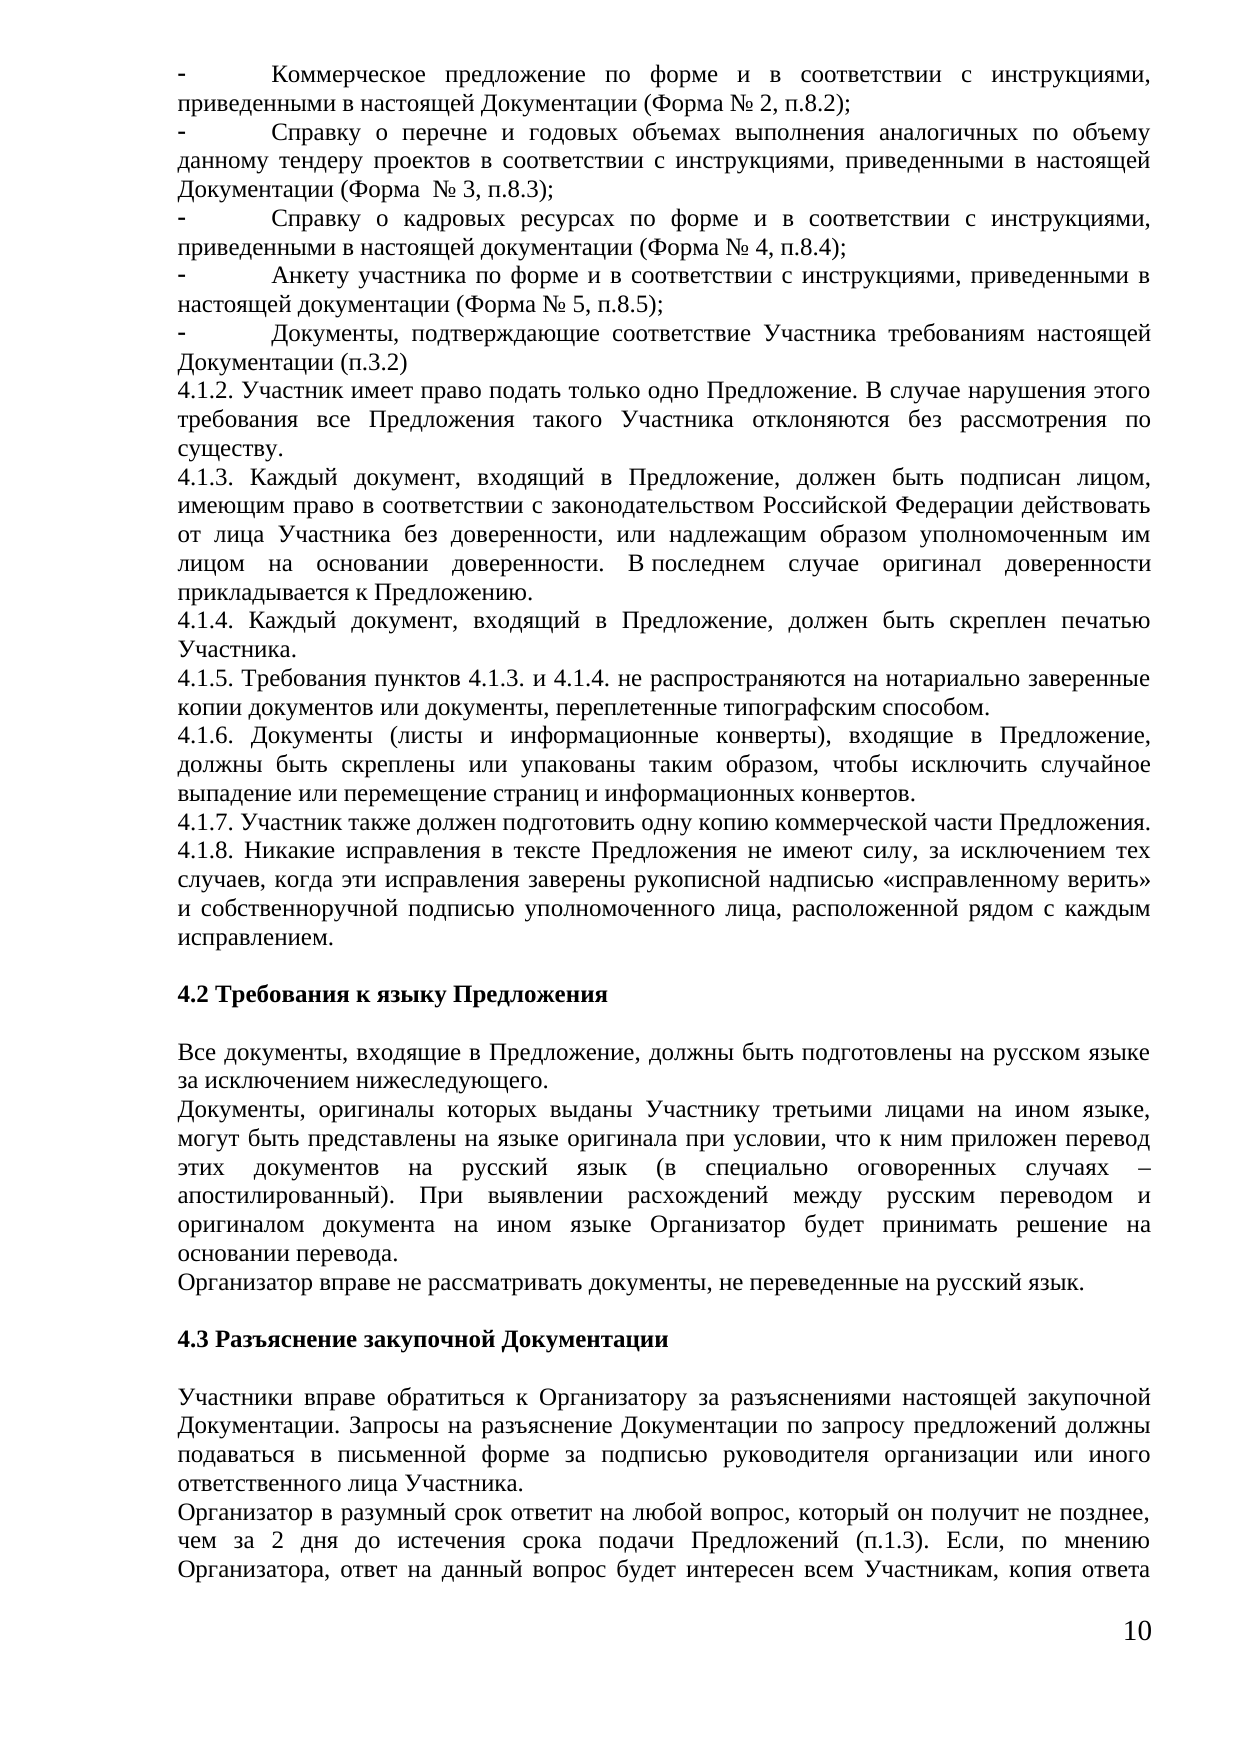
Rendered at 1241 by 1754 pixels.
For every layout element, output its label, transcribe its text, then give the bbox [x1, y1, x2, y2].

list 4.3 Разъяснение закупочной Документации [177, 1324, 1152, 1353]
text 4.1.5. Требования пунктов 4.1.3. и 4.1.4. не распространяются на нотариально заверенные копии документов или документы, переплетенные типографским способом. [177, 663, 1152, 720]
list Анкету участника по форме и в соответствии с инструкциями, приведенными в настоящей документации (Форма № 5, п.8.5); [177, 260, 1152, 318]
list Коммерческое предложение по форме и в соответствии с инструкциями, приведенными в настоящей Документации (Форма № 2, п.8.2); [177, 59, 1152, 117]
text Документы, оригиналы которых выданы Участнику третьими лицами на ином языке, могут быть представлены на языке оригинала при условии, что к ним приложен перевод этих документов на русский язык (в специально оговоренных случаях – апостилированный). При выявлении расхождений между русским переводом и оригиналом документа на ином языке Организатор будет принимать решение на основании перевода. [177, 1094, 1152, 1267]
list Справку о кадровых ресурсах по форме и в соответствии с инструкциями, приведенными в настоящей документации (Форма № 4, п.8.4); [177, 203, 1152, 260]
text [177, 1497, 1152, 1583]
text 4.1.6. Документы (листы и информационные конверты), входящие в Предложение, должны быть скреплены или упакованы таким образом, чтобы исключить случайное выпадение или перемещение страниц и информационных конвертов. [177, 720, 1152, 807]
text Все документы, входящие в Предложение, должны быть подготовлены на русском языке за исключением нижеследующего. [177, 1037, 1152, 1094]
text 4.1.2. Участник имеет право подать только одно Предложение. В случае нарушения этого требования все Предложения такого Участника отклоняются без рассмотрения по существу. [177, 375, 1152, 462]
text 4.1.3. Каждый документ, входящий в Предложение, должен быть подписан лицом, имеющим право в соответствии с законодательством Российской Федерации действовать от лица Участника без доверенности, или надлежащим образом уполномоченным им лицом на основании доверенности. В последнем случае оригинал доверенности прикладывается к Предложению. [177, 462, 1152, 605]
text 4.1.8. Никакие исправления в тексте Предложения не имеют силу, за исключением тех случаев, когда эти исправления заверены рукописной надписью «исправленному верить» и собственноручной подписью уполномоченного лица, расположенной рядом с каждым исправлением. [177, 835, 1152, 950]
text Участники вправе обратиться к Организатору за разъяснениями настоящей закупочной Документации. Запросы на разъяснение Документации по запросу предложений должны подаваться в письменной форме за подписью руководителя организации или иного ответственного лица Участника. [177, 1382, 1152, 1497]
list 4.2 Требования к языку Предложения [177, 979, 1152, 1008]
list Справку о перечне и годовых объемах выполнения аналогичных по объему данному тендеру проектов в соответствии с инструкциями, приведенными в настоящей Документации (Форма № 3, п.8.3); [177, 117, 1152, 203]
list Документы, подтверждающие соответствие Участника требованиям настоящей Документации (п.3.2) [177, 318, 1152, 375]
text 4.1.7. Участник также должен подготовить одну копию коммерческой части Предложения. [177, 807, 1152, 835]
text Организатор вправе не рассматривать документы, не переведенные на русский язык. [177, 1267, 1152, 1295]
text 4.1.4. Каждый документ, входящий в Предложение, должен быть скреплен печатью Участника. [177, 605, 1152, 663]
